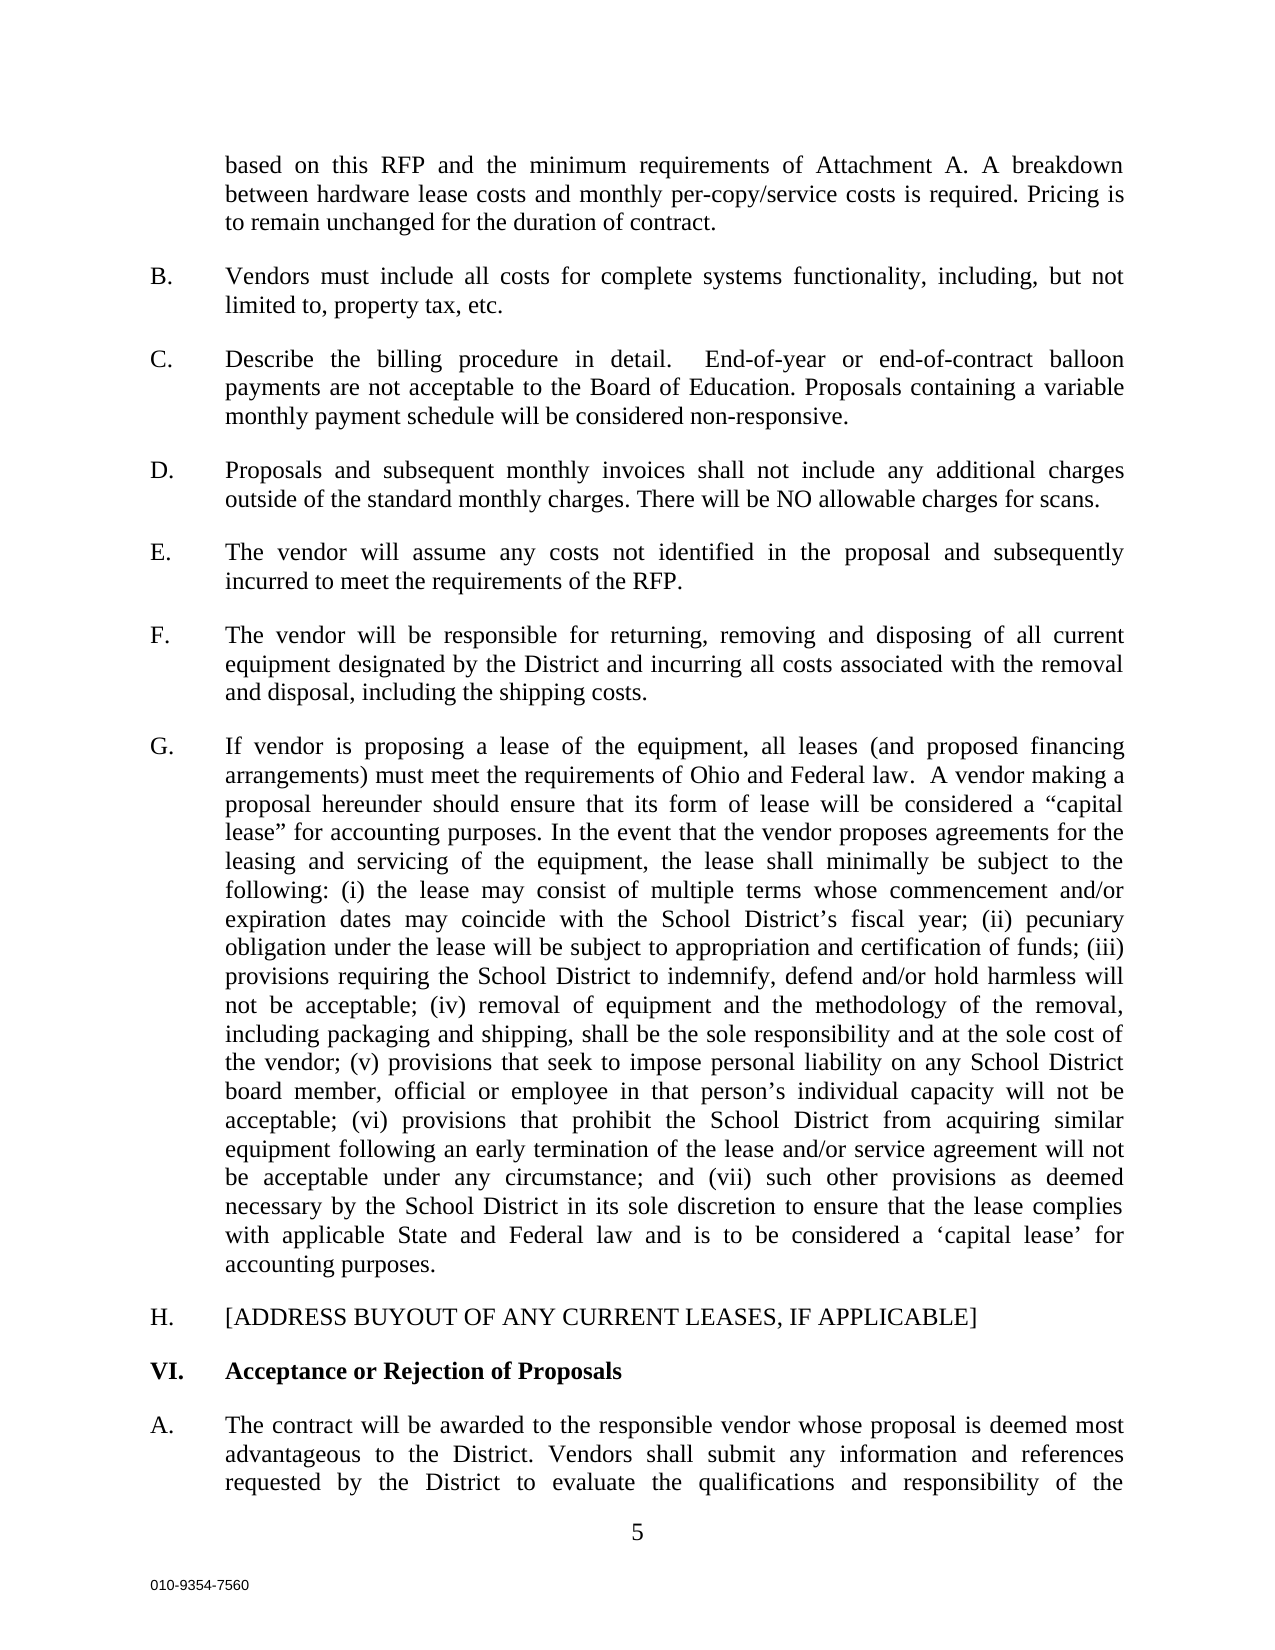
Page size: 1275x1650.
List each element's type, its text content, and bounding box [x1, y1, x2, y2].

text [150, 150, 1125, 236]
text Acceptance or Rejection of Proposals [150, 1356, 1125, 1385]
text Vendors must include all costs for complete systems functionality, including, but not limited to, property tax, etc. [150, 261, 1125, 319]
text The vendor will be responsible for returning, removing and disposing of all current equipment designated by the District and incurring all costs associated with the removal and disposal, including the shipping costs. [150, 620, 1125, 706]
text Describe the billing procedure in detail. End-of-year or end-of-contract balloon payments are not acceptable to the Board of Education. Proposals containing a variable monthly payment schedule will be considered non-responsive. [150, 344, 1125, 430]
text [150, 1410, 1125, 1496]
text Proposals and subsequent monthly invoices shall not include any additional charges outside of the standard monthly charges. There will be NO allowable charges for scans. [150, 455, 1125, 512]
text If vendor is proposing a lease of the equipment, all leases (and proposed financing arrangements) must meet the requirements of Ohio and Federal law. A vendor making a proposal hereunder should ensure that its form of lease will be considered a “capital lease” for accounting purposes. In the event that the vendor proposes agreements for the leasing and servicing of the equipment, the lease shall minimally be subject to the following: (i) the lease may consist of multiple terms whose commencement and/or expiration dates may coincide with the School District’s fiscal year; (ii) pecuniary obligation under the lease will be subject to appropriation and certification of funds; (iii) provisions requiring the School District to indemnify, defend and/or hold harmless will not be acceptable; (iv) removal of equipment and the methodology of the removal, including packaging and shipping, shall be the sole responsibility and at the sole cost of the vendor; (v) provisions that seek to impose personal liability on any School District board member, official or employee in that person’s individual capacity will not be acceptable; (vi) provisions that prohibit the School District from acquiring similar equipment following an early termination of the lease and/or service agreement will not be acceptable under any circumstance; and (vii) such other provisions as deemed necessary by the School District in its sole discretion to ensure that the lease complies with applicable State and Federal law and is to be considered a ‘capital lease’ for accounting purposes. [150, 731, 1125, 1277]
text The vendor will assume any costs not identified in the proposal and subsequently incurred to meet the requirements of the RFP. [150, 537, 1125, 595]
text [ADDRESS BUYOUT OF ANY CURRENT LEASES, IF APPLICABLE] [150, 1302, 1125, 1331]
